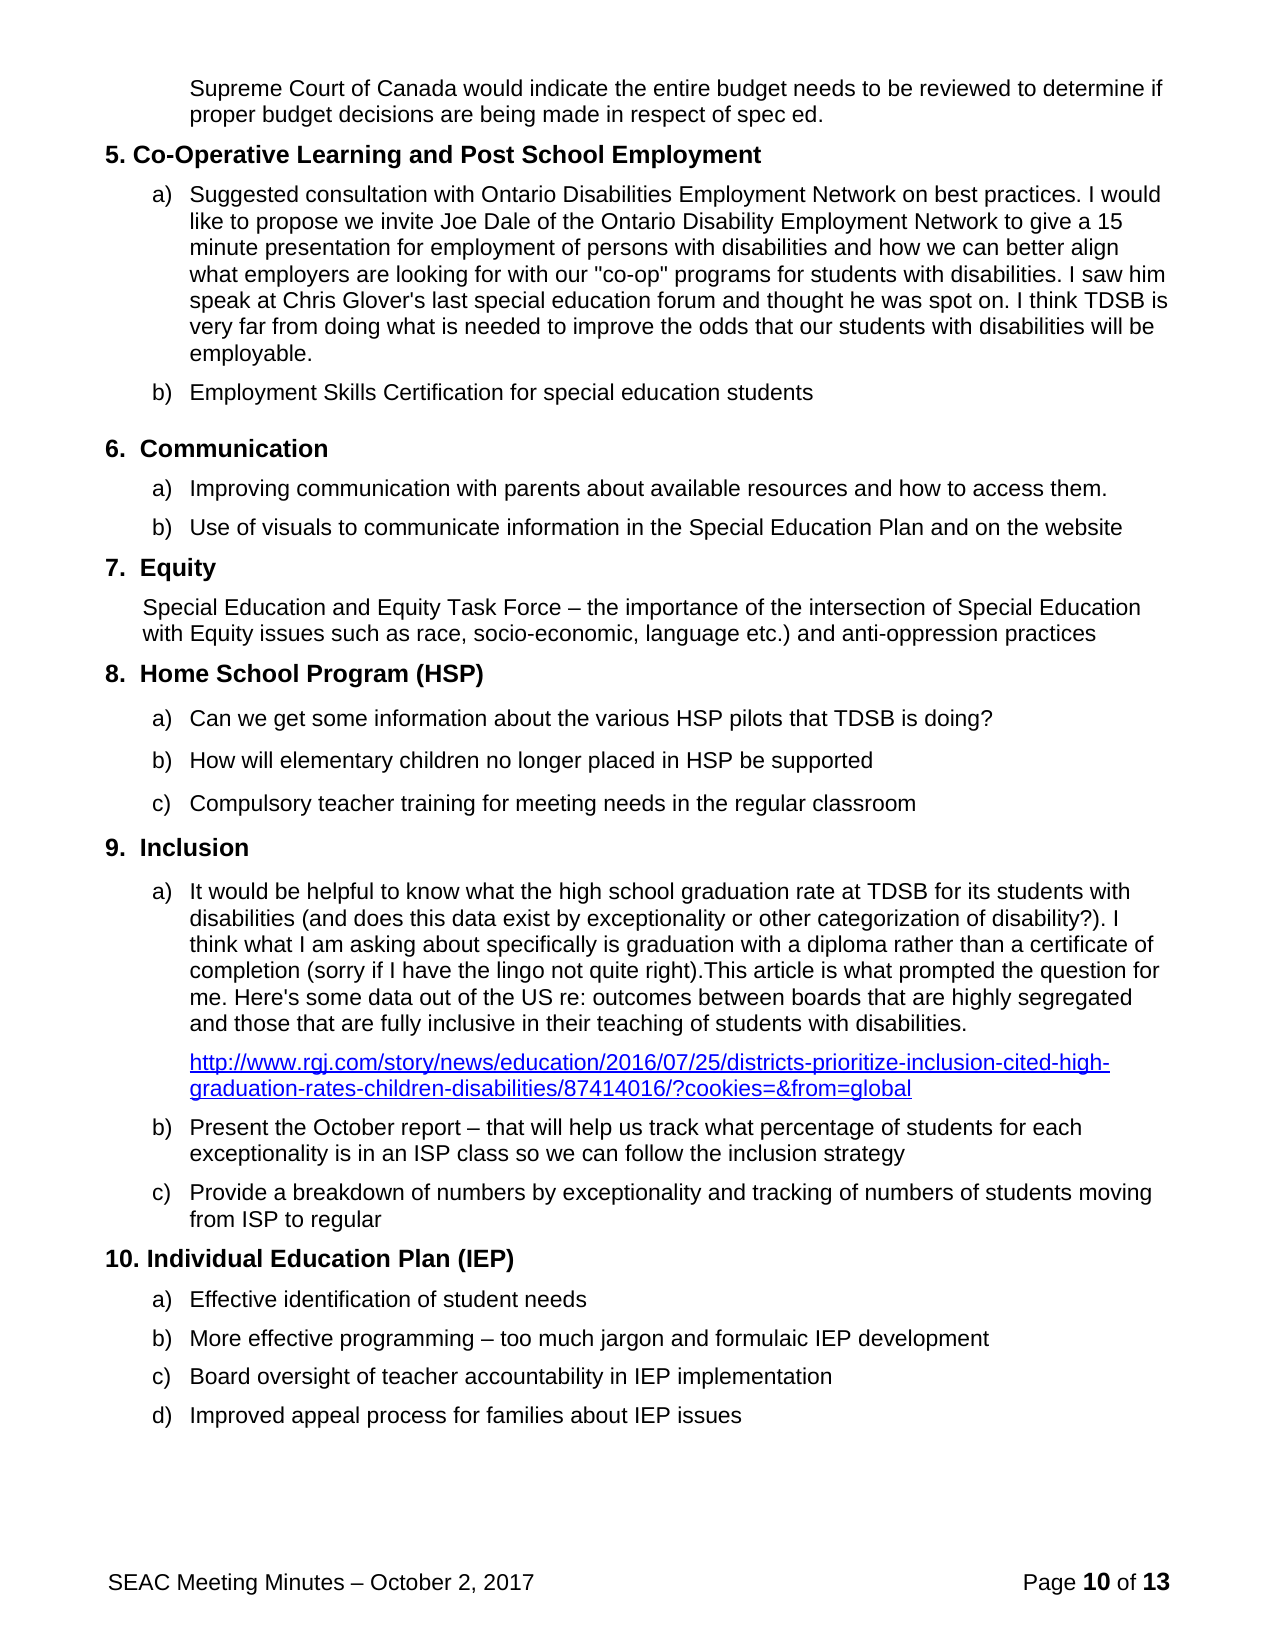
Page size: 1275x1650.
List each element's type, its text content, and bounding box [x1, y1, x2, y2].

list 9. Inclusion [105, 833, 1170, 861]
text 7. Equity [105, 552, 1170, 581]
list Provide a breakdown of numbers by exceptionality and tracking of numbers of students moving from ISP to regular [152, 1179, 1170, 1232]
list Employment Skills Certification for special education students [152, 378, 1170, 405]
text http://www.rgj.com/story/news/education/2016/07/25/districts-prioritize-inclusion-cited-high-graduation-rates-children-disabilities/87414016/?cookies=&from=global [189, 1049, 1170, 1101]
text Special Education and Equity Task Force – the importance of the intersection of Special Education with Equity issues such as race, socio-economic, language etc.) and anti-oppression practices [142, 594, 1170, 646]
text 5. Co-Operative Learning and Post School Employment [105, 140, 1170, 169]
list Board oversight of teacher accountability in IEP implementation [152, 1363, 1170, 1390]
list Improved appeal process for families about IEP issues [152, 1402, 1170, 1428]
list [152, 75, 1170, 128]
list Compulsory teacher training for meeting needs in the regular classroom [152, 790, 1170, 816]
list Effective identification of student needs [152, 1286, 1170, 1312]
list Suggested consultation with Ontario Disabilities Employment Network on best practices. I would like to propose we invite Joe Dale of the Ontario Disability Employment Network to give a 15 minute presentation for employment of persons with disabilities and how we can better align what employers are looking for with our "co-op" programs for students with disabilities. I saw him speak at Chris Glover's last special education forum and thought he was spot on. I think TDSB is very far from doing what is needed to improve the odds that our students with disabilities will be employable. [152, 181, 1170, 366]
list Present the October report – that will help us track what percentage of students for each exceptionality is in an ISP class so we can follow the inclusion strategy [152, 1114, 1170, 1167]
list 6. Communication [105, 433, 1170, 462]
list More effective programming – too much jargon and formulaic IEP development [152, 1324, 1170, 1351]
list It would be helpful to know what the high school graduation rate at TDSB for its students with disabilities (and does this data exist by exceptionality or other categorization of disability?). I think what I am asking about specifically is graduation with a diploma rather than a certificate of completion (sorry if I have the lingo not quite right).This article is what prompted the question for me. Here's some data out of the US re: outcomes between boards that are highly segregated and those that are fully inclusive in their teaching of students with disabilities. [152, 878, 1170, 1036]
list Can we get some information about the various HSP pilots that TDSB is doing? [152, 704, 1170, 731]
list 8. Home School Program (HSP) [105, 659, 1170, 688]
text 10. Individual Education Plan (IEP) [105, 1244, 1170, 1273]
list Improving communication with parents about available resources and how to access them. [152, 475, 1170, 501]
list How will elementary children no longer placed in HSP be supported [152, 747, 1170, 773]
list Use of visuals to communicate information in the Special Education Plan and on the website [152, 514, 1170, 540]
